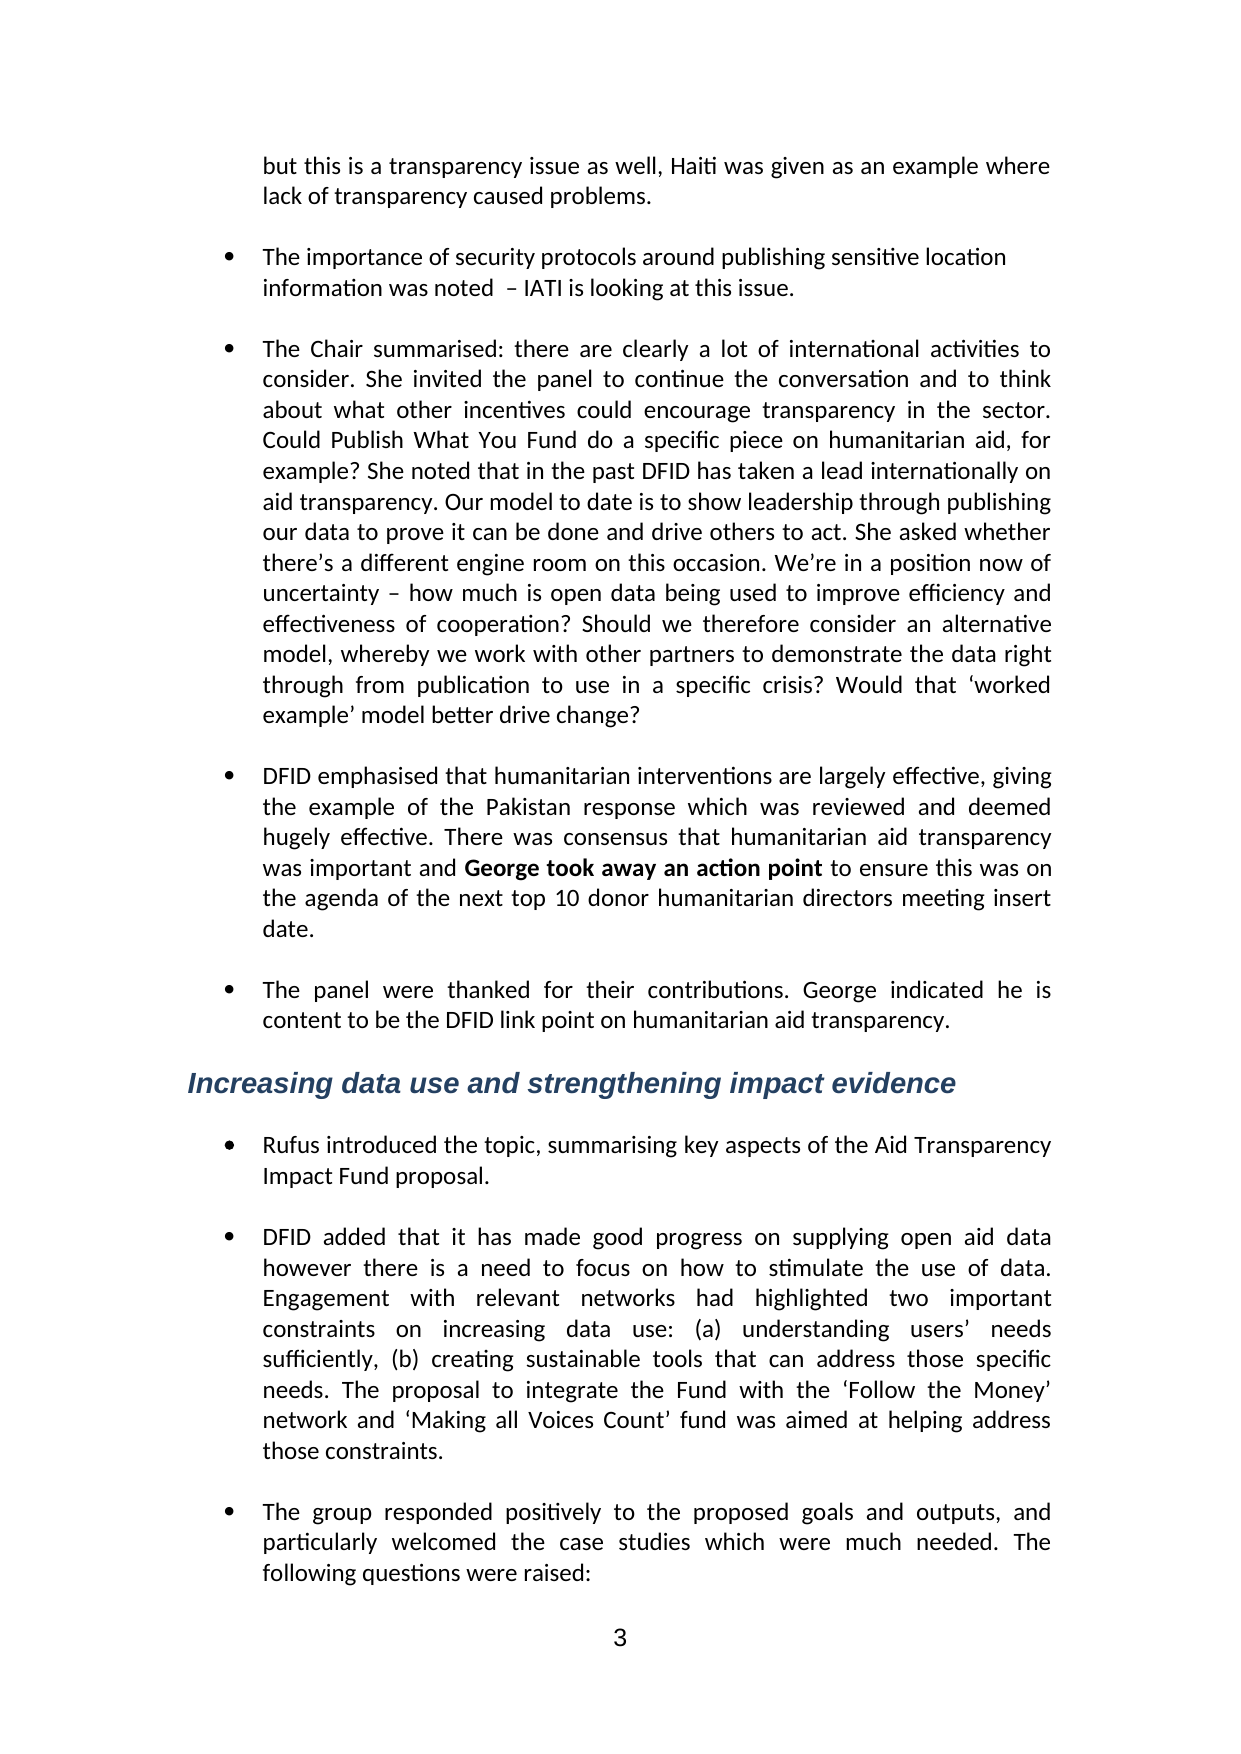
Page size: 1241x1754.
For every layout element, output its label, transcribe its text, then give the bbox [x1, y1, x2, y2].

list The group responded positively to the proposed goals and outputs, and particularly welcomed the case studies which were much needed. The following questions were raised: [225, 1496, 1053, 1587]
list The Chair summarised: there are clearly a lot of international activities to consider. She invited the panel to continue the conversation and to think about what other incentives could encourage transparency in the sector. Could Publish What You Fund do a specific piece on humanitarian aid, for example? She noted that in the past DFID has taken a lead internationally on aid transparency. Our model to date is to show leadership through publishing our data to prove it can be done and drive others to act. She asked whether there’s a different engine room on this occasion. We’re in a position now of uncertainty – how much is open data being used to improve efficiency and effectiveness of cooperation? Should we therefore consider an alternative model, whereby we work with other partners to demonstrate the data right through from publication to use in a specific crisis? Would that ‘worked example’ model better drive change? [225, 333, 1053, 730]
list Rufus introduced the topic, summarising key aspects of the Aid Transparency Impact Fund proposal. [225, 1130, 1053, 1191]
list The importance of security protocols around publishing sensitive location information was noted – IATI is looking at this issue. [225, 242, 1053, 303]
list DFID added that it has made good progress on supplying open aid data however there is a need to focus on how to stimulate the use of data. Engagement with relevant networks had highlighted two important constraints on increasing data use: (a) understanding users’ needs sufficiently, (b) creating sustainable tools that can address those specific needs. The proposal to integrate the Fund with the ‘Follow the Money’ network and ‘Making all Voices Count’ fund was aimed at helping address those constraints. [225, 1221, 1053, 1465]
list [225, 150, 1053, 211]
list DFID emphasised that humanitarian interventions are largely effective, giving the example of the Pakistan response which was reviewed and deemed hugely effective. There was consensus that humanitarian aid transparency was important and George took away an action point to ensure this was on the agenda of the next top 10 donor humanitarian directors meeting insert date. [225, 760, 1053, 943]
text Increasing data use and strengthening impact evidence [187, 1066, 1053, 1099]
list The panel were thanked for their contributions. George indicated he is content to be the DFID link point on humanitarian aid transparency. [225, 974, 1053, 1035]
